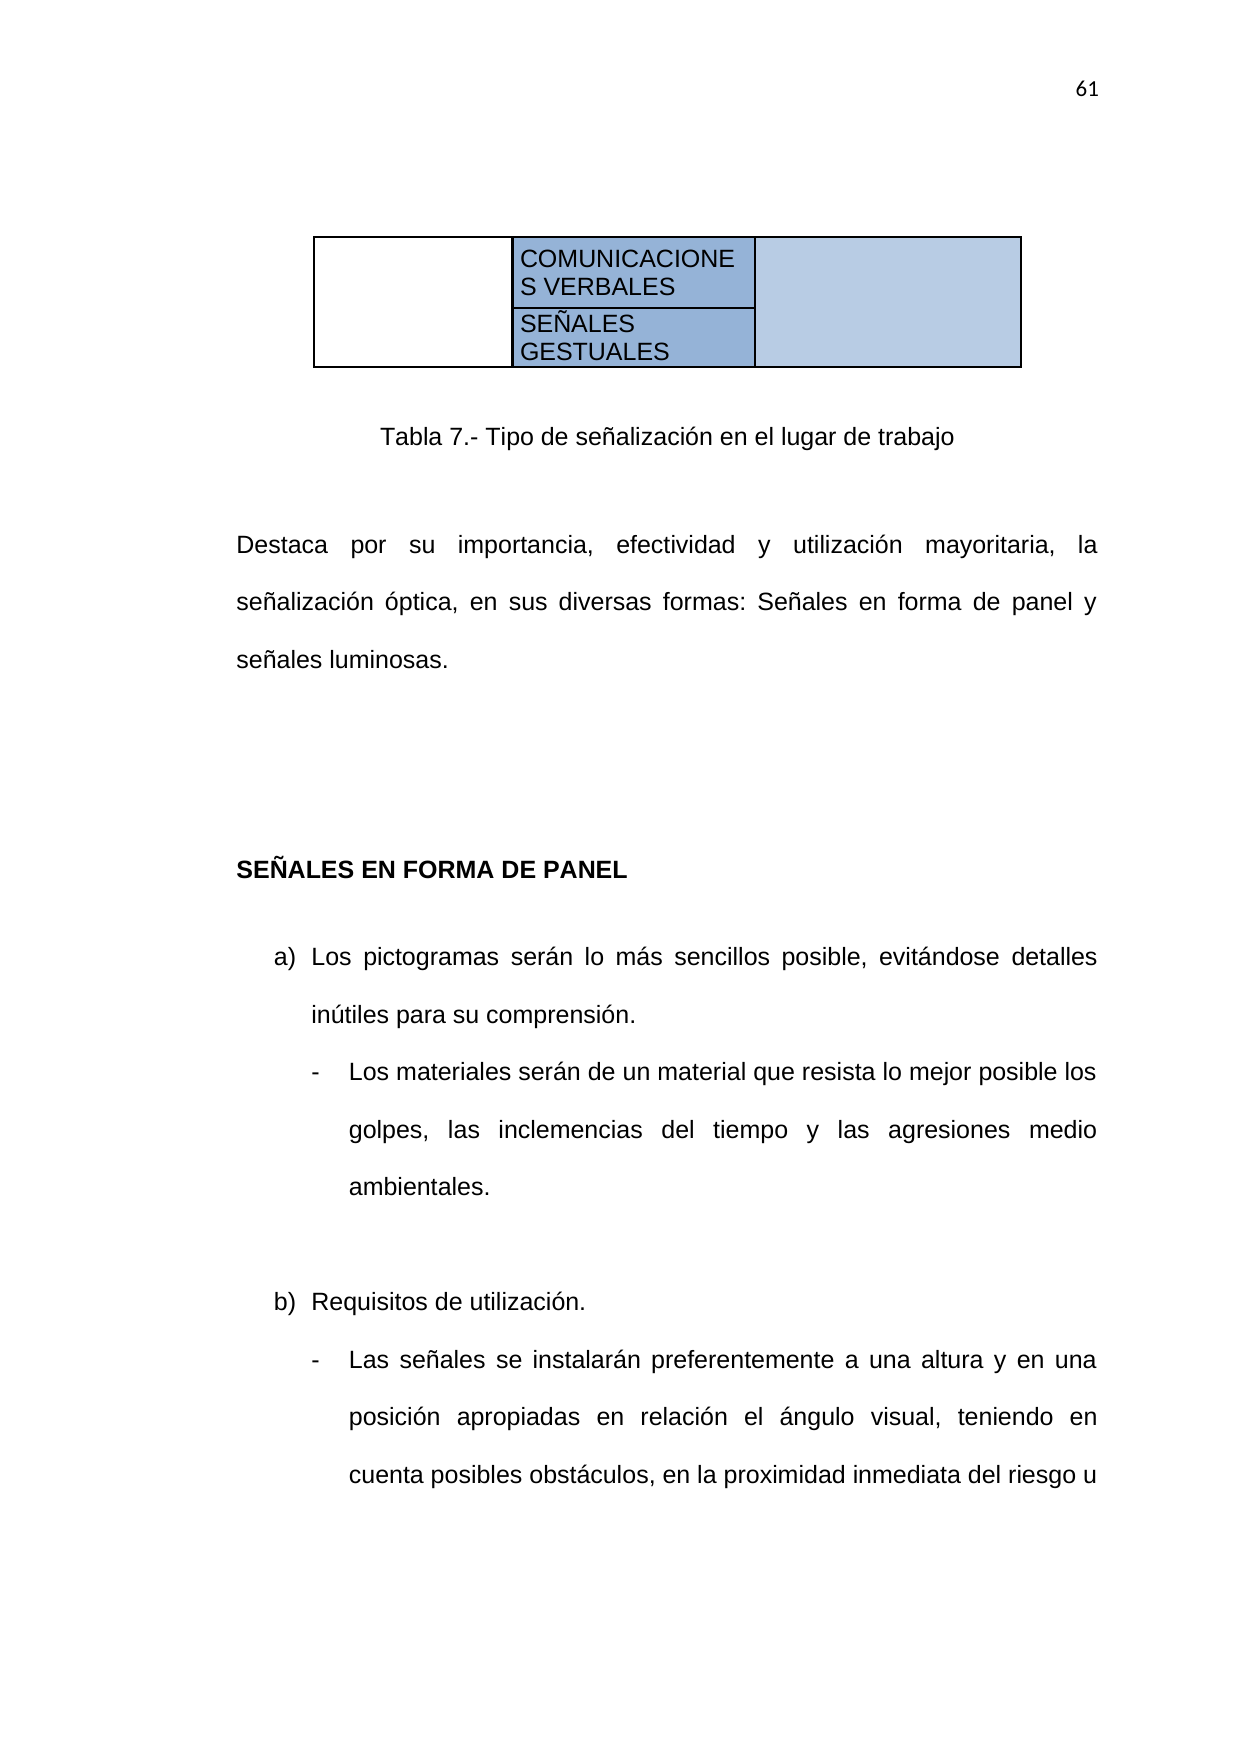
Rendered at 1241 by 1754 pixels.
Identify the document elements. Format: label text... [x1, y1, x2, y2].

list Requisitos de utilización. [274, 1287, 1098, 1316]
text Tabla 7.- Tipo de señalización en el lugar de trabajo [236, 422, 1098, 451]
table_cell COMUNICACIONES VERBALES [514, 238, 754, 307]
list Los pictogramas serán lo más sencillos posible, evitándose detalles inútiles para su comprensión. [274, 942, 1098, 1028]
text SEÑALES EN FORMA DE PANEL [236, 855, 1098, 884]
text Destaca por su importancia, efectividad y utilización mayoritaria, la señalización óptica, en sus diversas formas: Señales en forma de panel y señales luminosas. [236, 530, 1098, 673]
table_cell SEÑALES GESTUALES [514, 309, 754, 366]
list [311, 1345, 1098, 1488]
table_cell [756, 238, 1020, 366]
list Los materiales serán de un material que resista lo mejor posible los golpes, las inclemencias del tiempo y las agresiones medio ambientales. [311, 1057, 1098, 1201]
